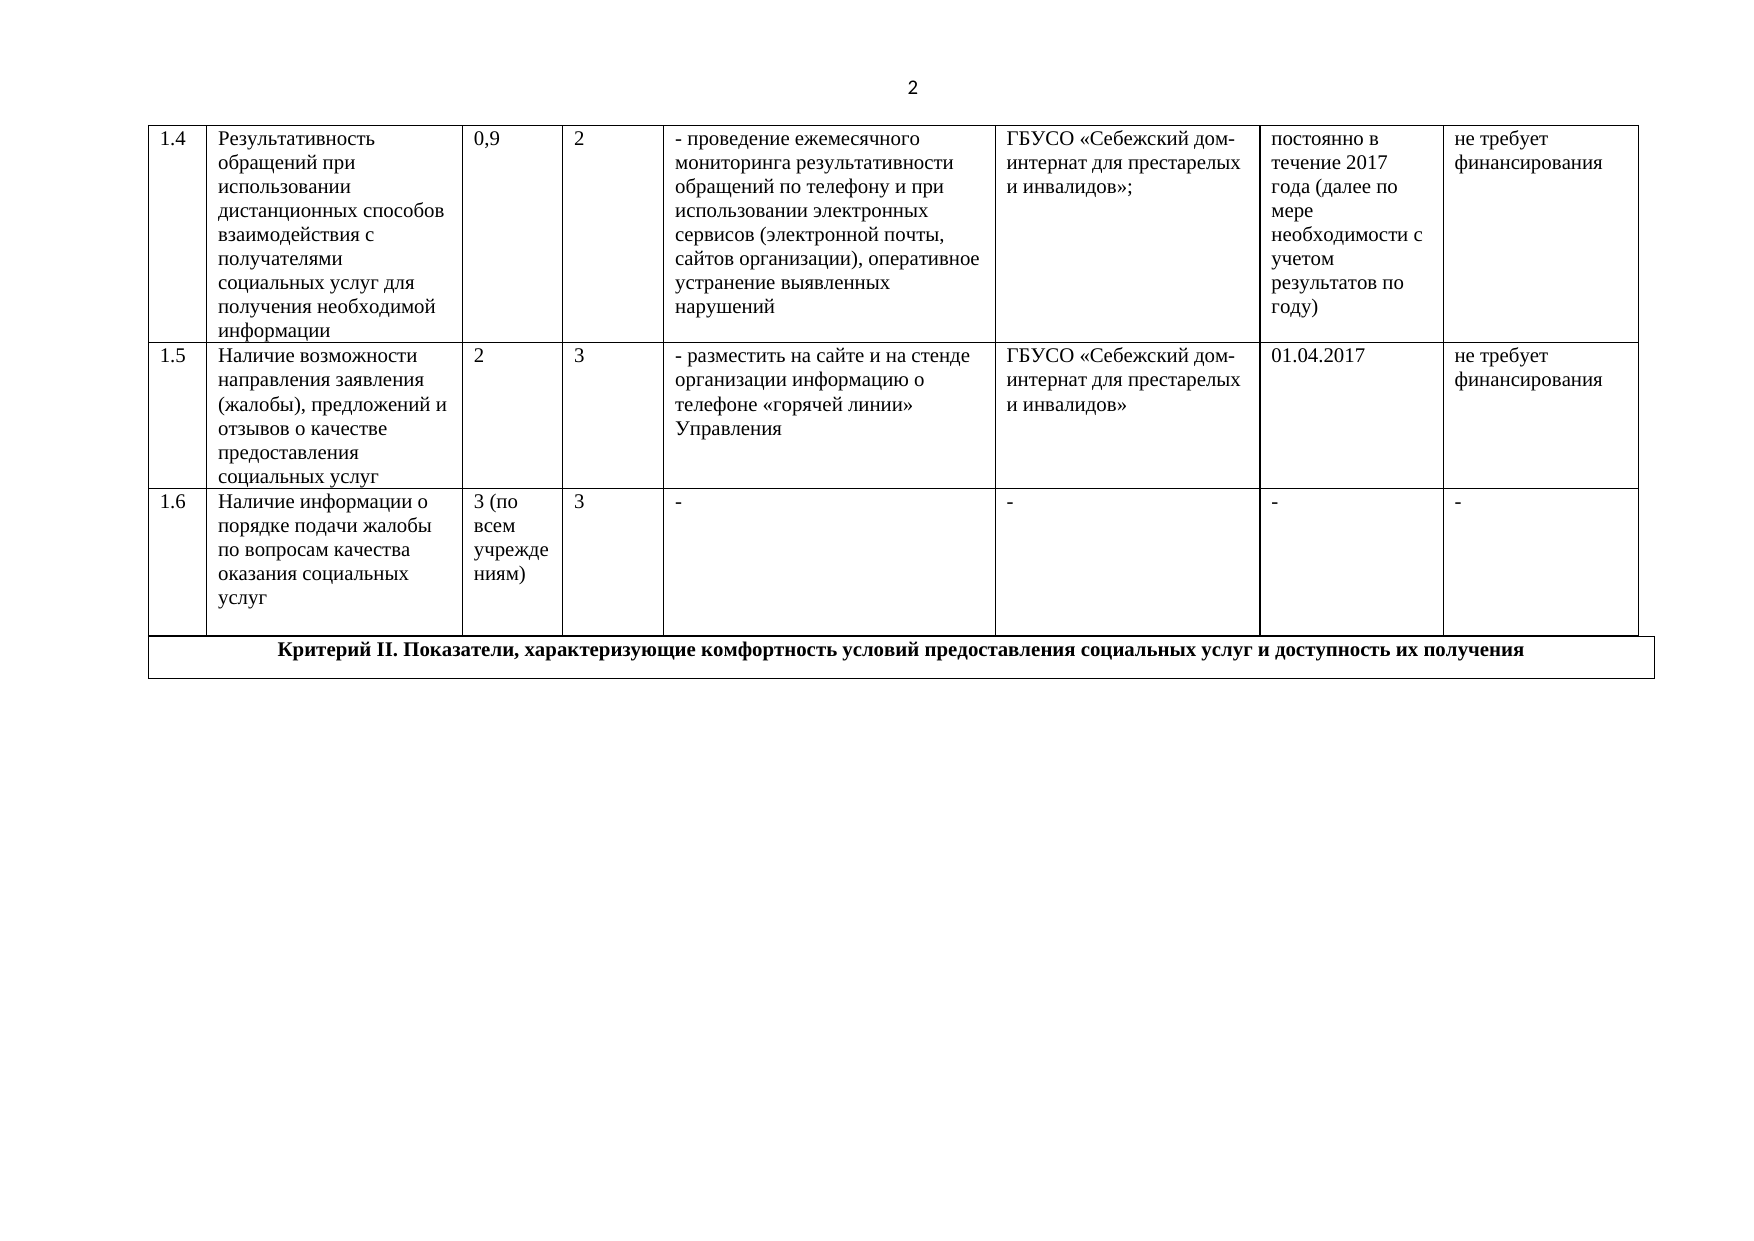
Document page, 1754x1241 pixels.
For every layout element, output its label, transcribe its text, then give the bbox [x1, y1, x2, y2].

table_cell 2 [463, 343, 562, 488]
table_cell 01.04.2017 [1261, 343, 1443, 488]
table_cell Наличие информации о порядке подачи жалобы по вопросам качества оказания социальных услуг [207, 489, 462, 635]
table_header Критерий II. Показатели, характеризующие комфортность условий предоставления социальных услуг и доступность их получения [149, 637, 1654, 678]
table_cell 1.5 [149, 343, 206, 488]
table_cell 3 [563, 343, 663, 488]
table_cell постоянно в течение 2017 года (далее по мере необходимости с учетом результатов по году) [1261, 126, 1443, 342]
table_cell ГБУСО «Себежский дом- интернат для престарелых и инвалидов»; [996, 126, 1259, 342]
table_cell - проведение ежемесячного мониторинга результативности обращений по телефону и при использовании электронных сервисов (электронной почты, сайтов организации), оперативное устранение выявленных нарушений [664, 126, 995, 342]
table_cell - [664, 489, 995, 635]
table_cell 1.4 [149, 126, 206, 342]
table_cell - [996, 489, 1259, 635]
table_cell 0,9 [463, 126, 562, 342]
table_cell 3 (по всем учреждениям) [463, 489, 562, 635]
table_cell не требует финансирования [1444, 126, 1638, 342]
table_cell Результативность обращений при использовании дистанционных способов взаимодействия с получателями социальных услуг для получения необходимой информации [207, 126, 462, 342]
table_cell - [1444, 489, 1638, 635]
table_cell - [1261, 489, 1443, 635]
table_cell ГБУСО «Себежский дом- интернат для престарелых и инвалидов» [996, 343, 1259, 488]
table_cell не требует финансирования [1444, 343, 1638, 488]
table_cell 3 [563, 489, 663, 635]
table_cell 2 [563, 126, 663, 342]
table_cell - разместить на сайте и на стенде организации информацию о телефоне «горячей линии» Управления [664, 343, 995, 488]
table_cell 1.6 [149, 489, 206, 635]
table_cell Наличие возможности направления заявления (жалобы), предложений и отзывов о качестве предоставления социальных услуг [207, 343, 462, 488]
